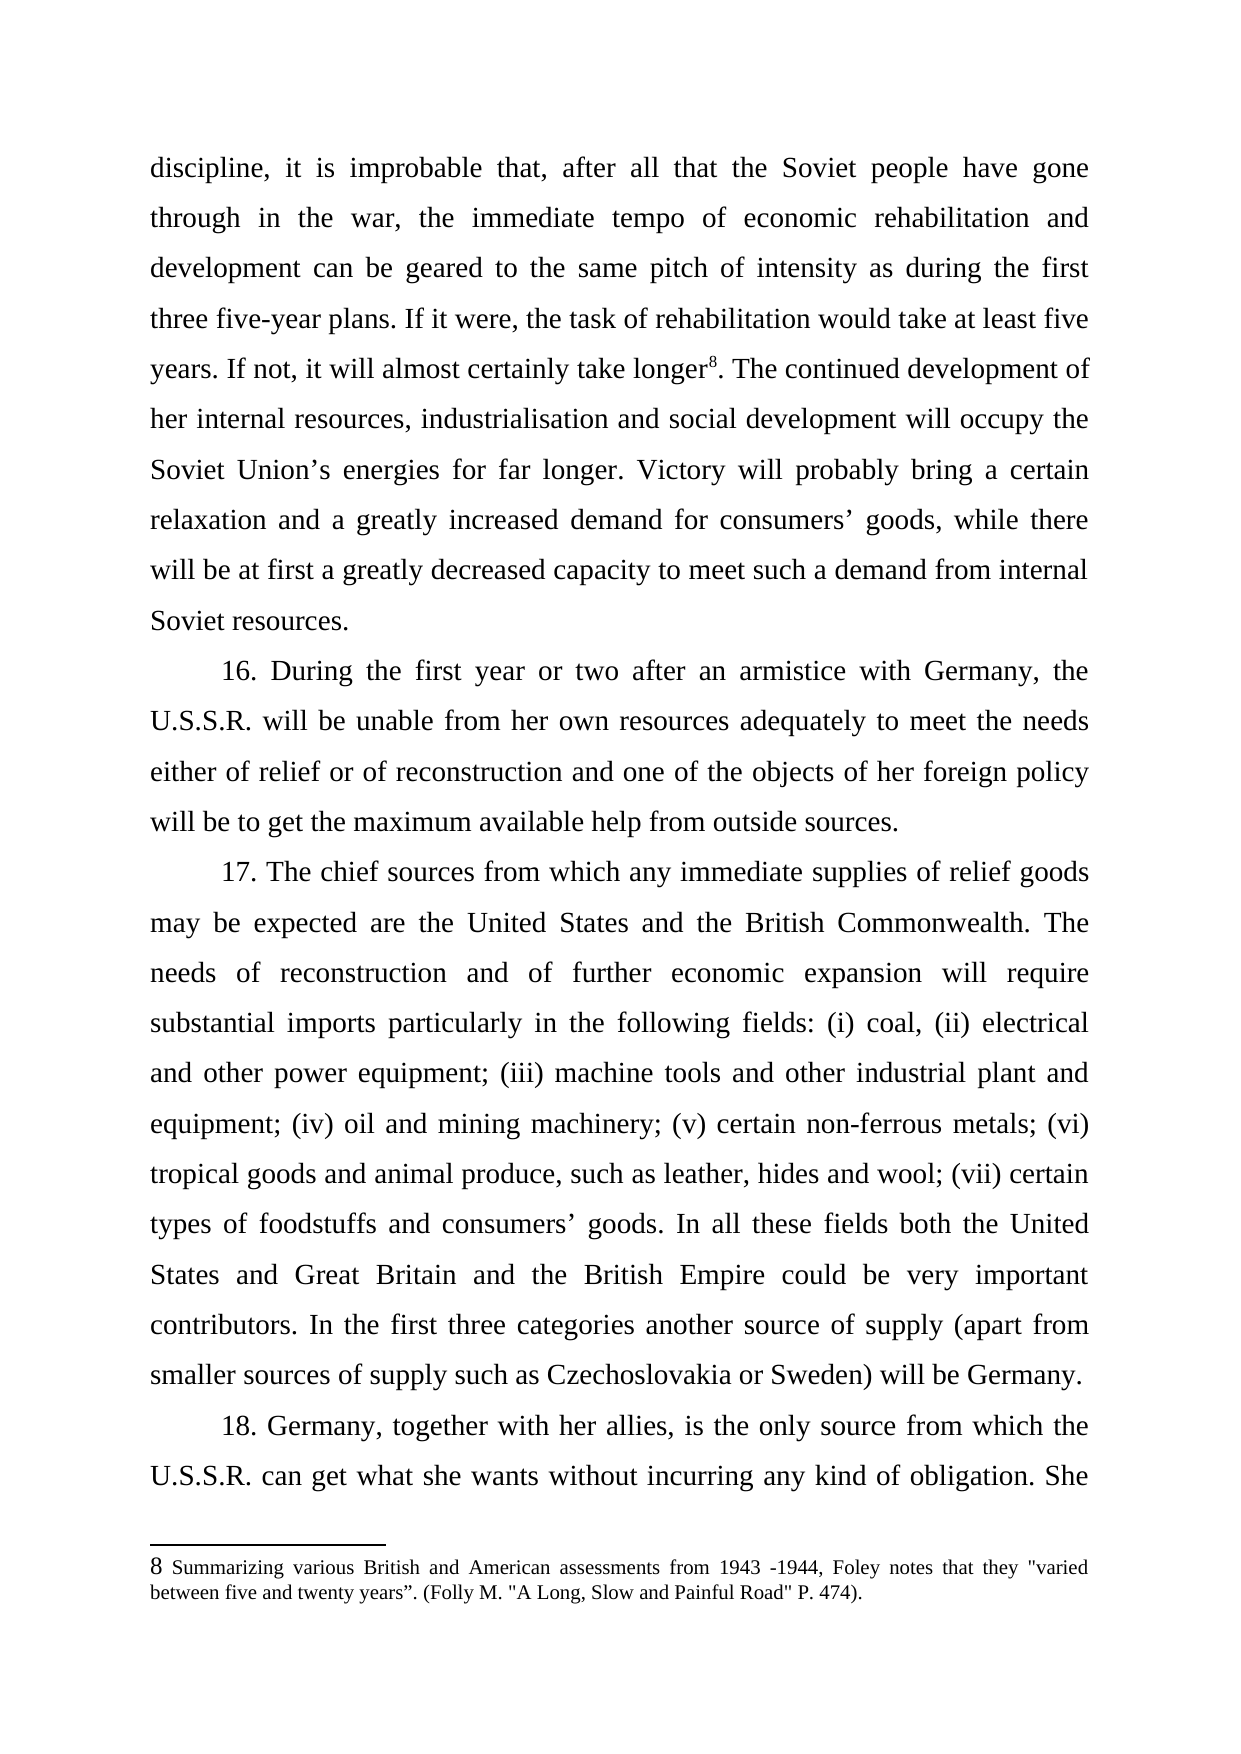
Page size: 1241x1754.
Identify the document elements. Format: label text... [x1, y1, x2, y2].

text 16. During the first year or two after an armistice with Germany, the U.S.S.R. will be unable from her own resources adequately to meet the needs either of relief or of reconstruction and one of the objects of her foreign policy will be to get the maximum available help from outside sources. [150, 653, 1090, 838]
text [150, 150, 1090, 636]
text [150, 1408, 1090, 1492]
text 17. The chief sources from which any immediate supplies of relief goods may be expected are the United States and the British Commonwealth. The needs of reconstruction and of further economic expansion will require substantial imports particularly in the following fields: (i) coal, (ii) electrical and other power equipment; (iii) machine tools and other industrial plant and equipment; (iv) oil and mining machinery; (v) certain non-ferrous metals; (vi) tropical goods and animal produce, such as leather, hides and wool; (vii) certain types of foodstuffs and consumers’ goods. In all these fields both the United States and Great Britain and the British Empire could be very important contributors. In the first three categories another source of supply (apart from smaller sources of supply such as Czechoslovakia or Sweden) will be Germany. [150, 854, 1090, 1391]
